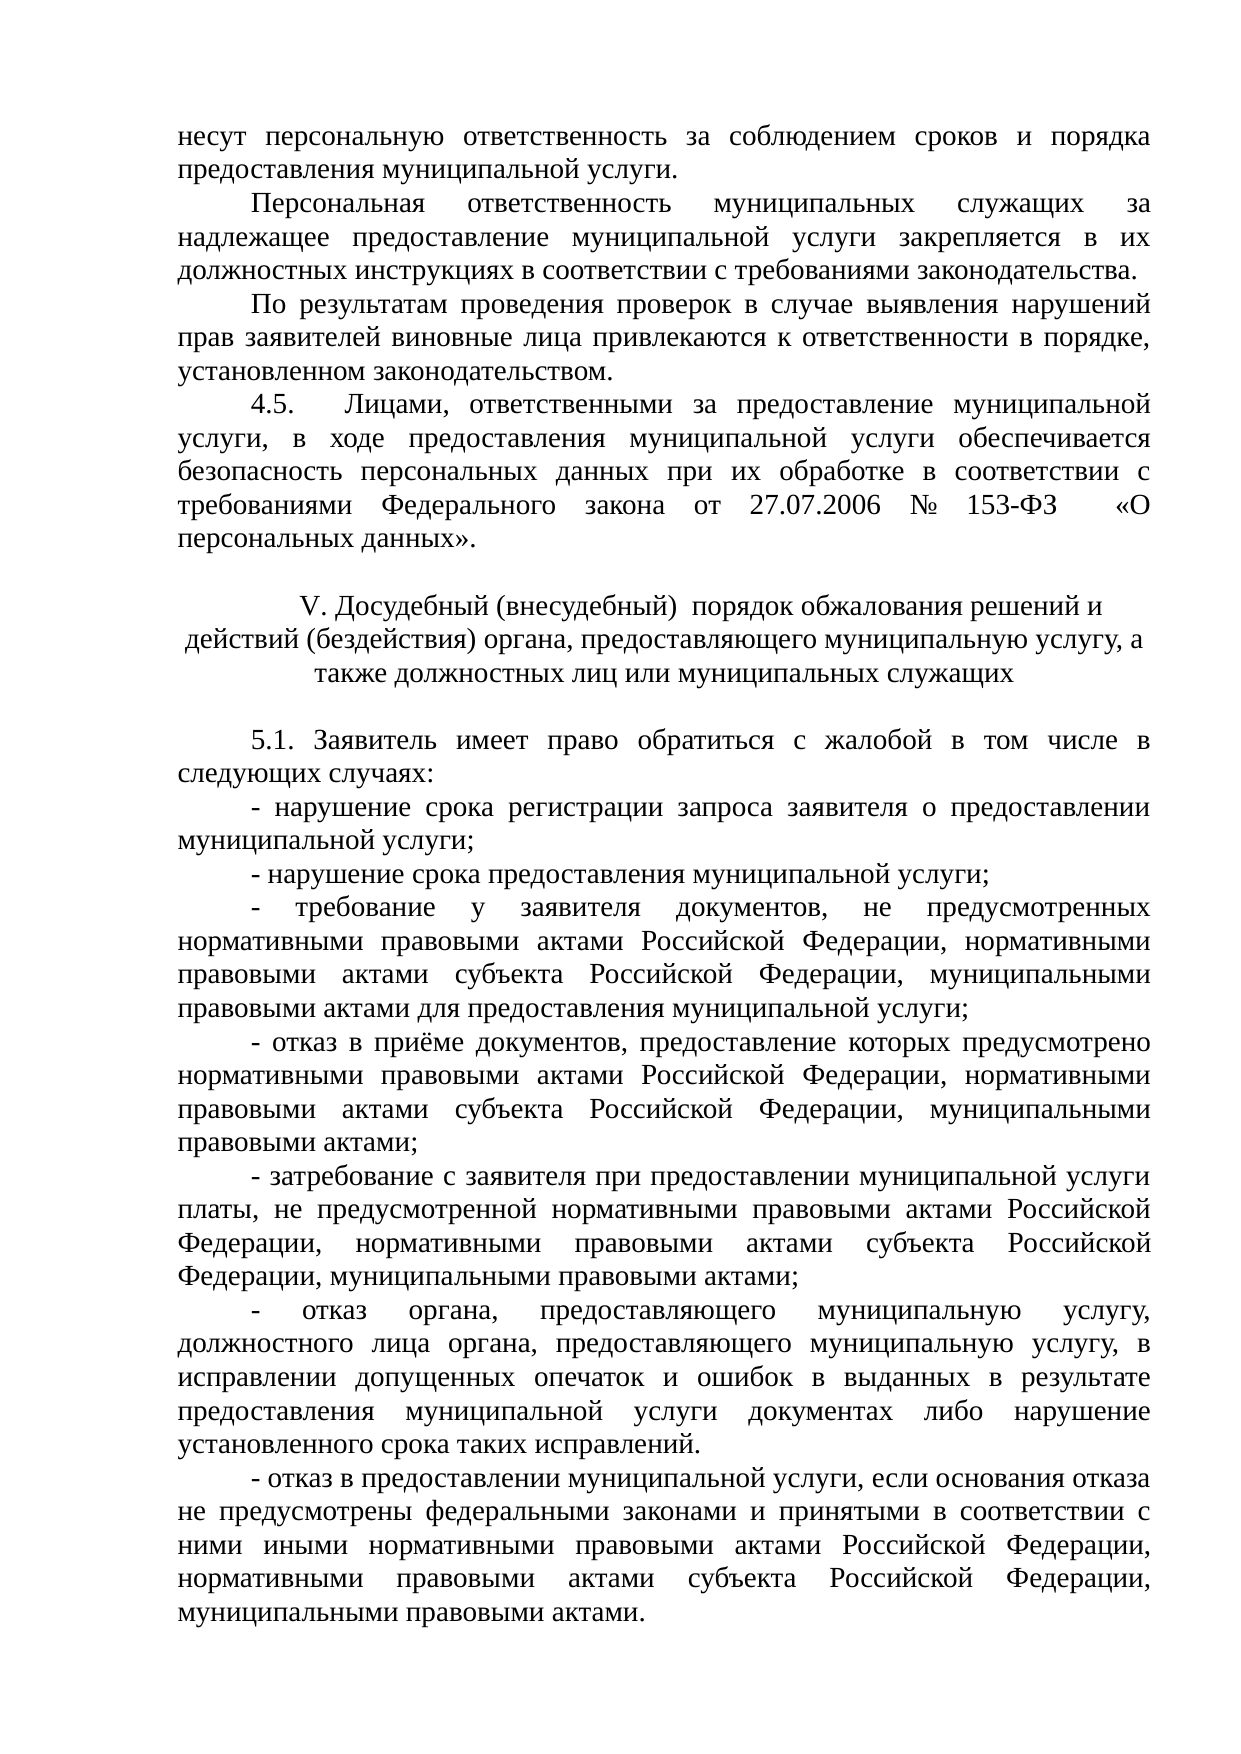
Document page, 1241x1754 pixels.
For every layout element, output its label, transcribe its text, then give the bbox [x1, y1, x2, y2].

text - затребование с заявителя при предоставлении муниципальной услуги платы, не предусмотренной нормативными правовыми актами Российской Федерации, нормативными правовыми актами субъекта Российской Федерации, муниципальными правовыми актами; [177, 1158, 1152, 1292]
text По результатам проведения проверок в случае выявления нарушений прав заявителей виновные лица привлекаются к ответственности в порядке, установленном законодательством. [177, 286, 1152, 386]
text Персональная ответственность муниципальных служащих за надлежащее предоставление муниципальной услуги закрепляется в их должностных инструкциях в соответствии с требованиями законодательства. [177, 185, 1152, 286]
text - требование у заявителя документов, не предусмотренных нормативными правовыми актами Российской Федерации, нормативными правовыми актами субъекта Российской Федерации, муниципальными правовыми актами для предоставления муниципальной услуги; [177, 889, 1152, 1024]
text V. Досудебный (внесудебный) порядок обжалования решений и действий (бездействия) органа, предоставляющего муниципальную услугу, а также должностных лиц или муниципальных служащих [177, 588, 1152, 688]
text - отказ в предоставлении муниципальной услуги, если основания отказа не предусмотрены федеральными законами и принятыми в соответствии с ними иными нормативными правовыми актами Российской Федерации, нормативными правовыми актами субъекта Российской Федерации, муниципальными правовыми актами. [177, 1460, 1152, 1627]
text - отказ органа, предоставляющего муниципальную услугу, должностного лица органа, предоставляющего муниципальную услугу, в исправлении допущенных опечаток и ошибок в выданных в результате предоставления муниципальной услуги документах либо нарушение установленного срока таких исправлений. [177, 1292, 1152, 1460]
list Лицами, ответственными за предоставление муниципальной услуги, в ходе предоставления муниципальной услуги обеспечивается безопасность персональных данных при их обработке в соответствии с требованиями Федерального закона от 27.07.2006 № 153-ФЗ «О персональных данных». [177, 386, 1152, 554]
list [177, 118, 1152, 185]
text - нарушение срока предоставления муниципальной услуги; [177, 856, 1152, 889]
text - нарушение срока регистрации запроса заявителя о предоставлении муниципальной услуги; [177, 789, 1152, 856]
text 5.1. Заявитель имеет право обратиться с жалобой в том числе в следующих случаях: [177, 722, 1152, 789]
text - отказ в приёме документов, предоставление которых предусмотрено нормативными правовыми актами Российской Федерации, нормативными правовыми актами субъекта Российской Федерации, муниципальными правовыми актами; [177, 1024, 1152, 1158]
